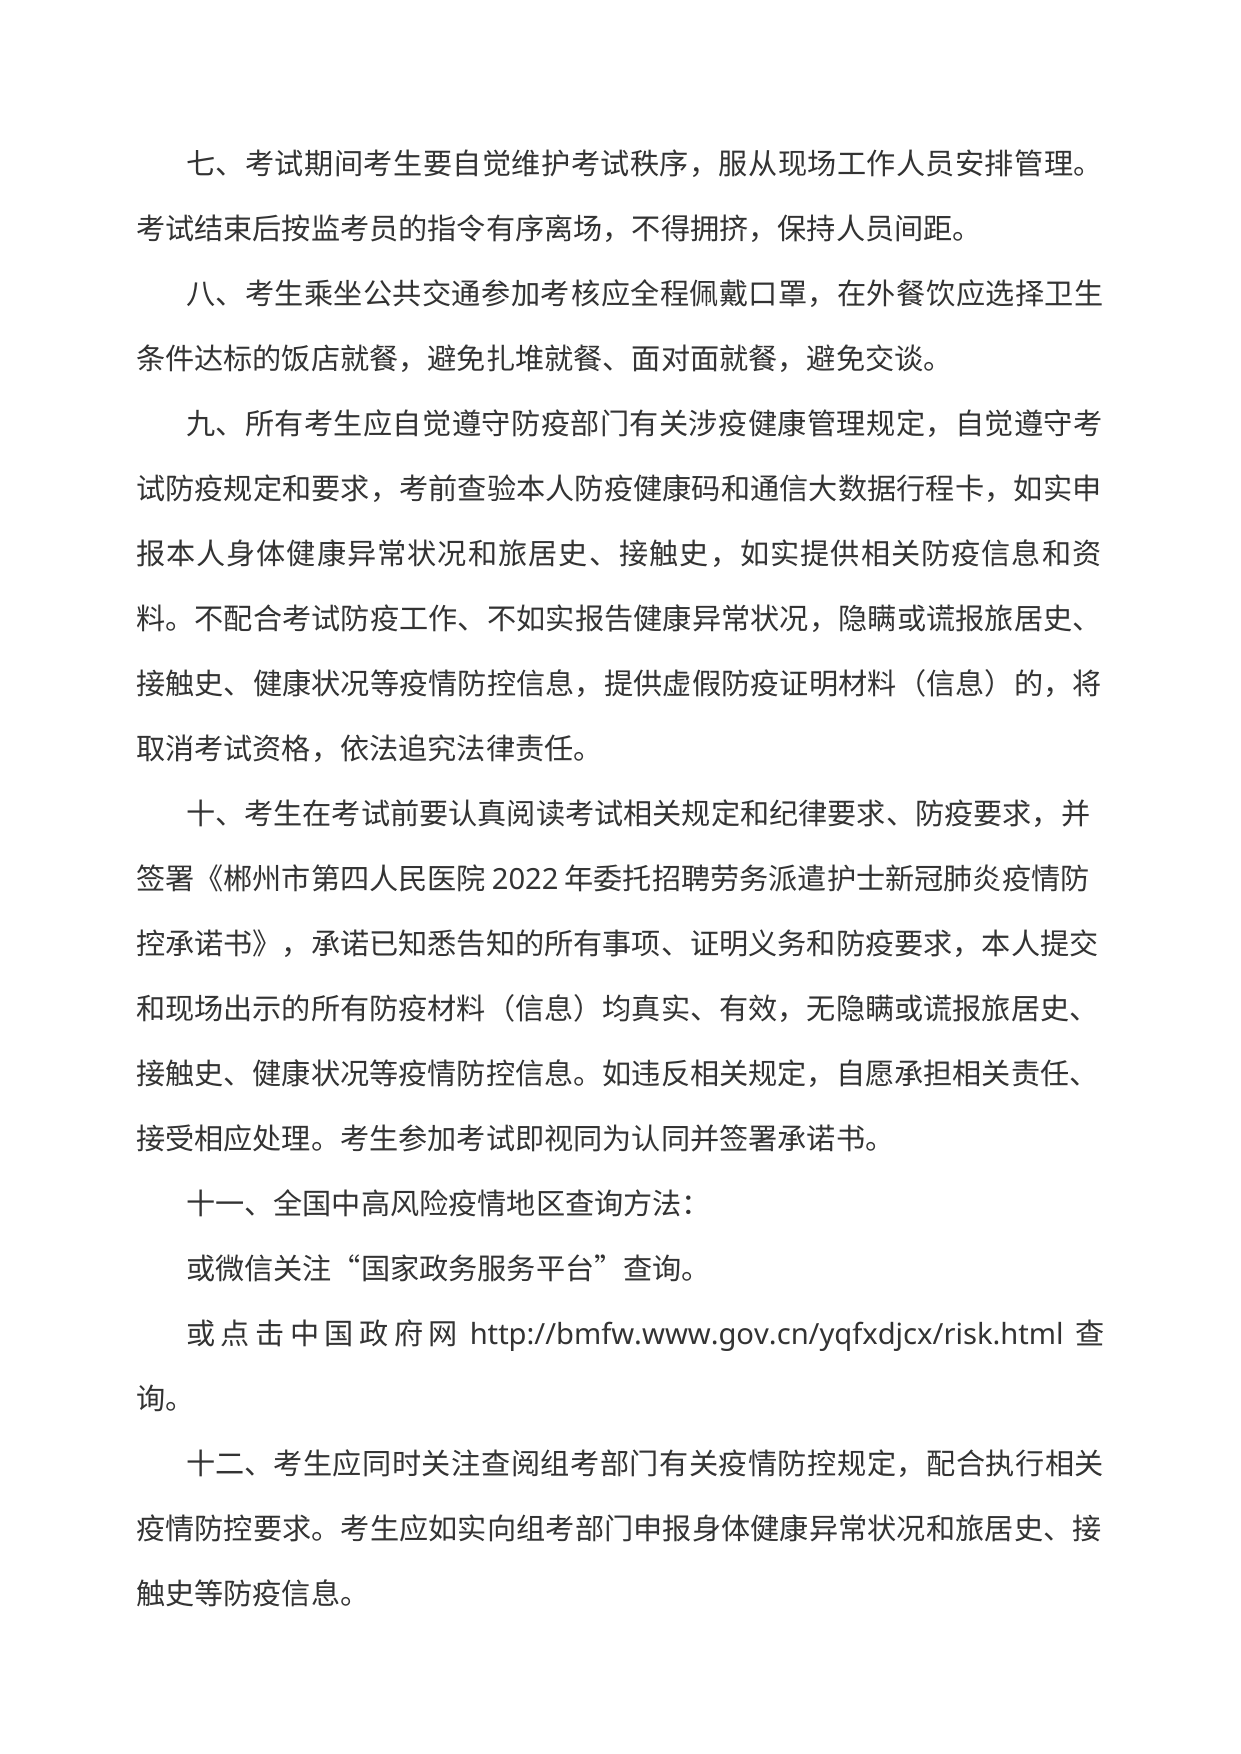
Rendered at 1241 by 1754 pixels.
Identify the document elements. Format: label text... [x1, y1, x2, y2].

text 或微信关注“国家政务服务平台”查询。 [136, 1234, 1104, 1299]
text 七、考试期间考生要自觉维护考试秩序，服从现场工作人员安排管理。考试结束后按监考员的指令有序离场，不得拥挤，保持人员间距。 [136, 129, 1104, 259]
text 或点击中国政府网http://bmfw.www.gov.cn/yqfxdjcx/risk.html查询。 [136, 1299, 1104, 1429]
text 十一、全国中高风险疫情地区查询方法： [136, 1169, 1104, 1234]
text 十、考生在考试前要认真阅读考试相关规定和纪律要求、防疫要求，并签署《郴州市第四人民医院2022年委托招聘劳务派遣护士新冠肺炎疫情防控承诺书》，承诺已知悉告知的所有事项、证明义务和防疫要求，本人提交和现场出示的所有防疫材料（信息）均真实、有效，无隐瞒或谎报旅居史、接触史、健康状况等疫情防控信息。如违反相关规定，自愿承担相关责任、接受相应处理。考生参加考试即视同为认同并签署承诺书。 [136, 779, 1104, 1169]
list 考生应同时关注查阅组考部门有关疫情防控规定，配合执行相关疫情防控要求。考生应如实向组考部门申报身体健康异常状况和旅居史、接触史等防疫信息。 [136, 1429, 1104, 1624]
text 九、所有考生应自觉遵守防疫部门有关涉疫健康管理规定，自觉遵守考试防疫规定和要求，考前查验本人防疫健康码和通信大数据行程卡，如实申报本人身体健康异常状况和旅居史、接触史，如实提供相关防疫信息和资料。不配合考试防疫工作、不如实报告健康异常状况，隐瞒或谎报旅居史、接触史、健康状况等疫情防控信息，提供虚假防疫证明材料（信息）的，将取消考试资格，依法追究法律责任。 [136, 389, 1104, 779]
text 八、考生乘坐公共交通参加考核应全程佩戴口罩，在外餐饮应选择卫生条件达标的饭店就餐，避免扎堆就餐、面对面就餐，避免交谈。 [136, 259, 1104, 389]
